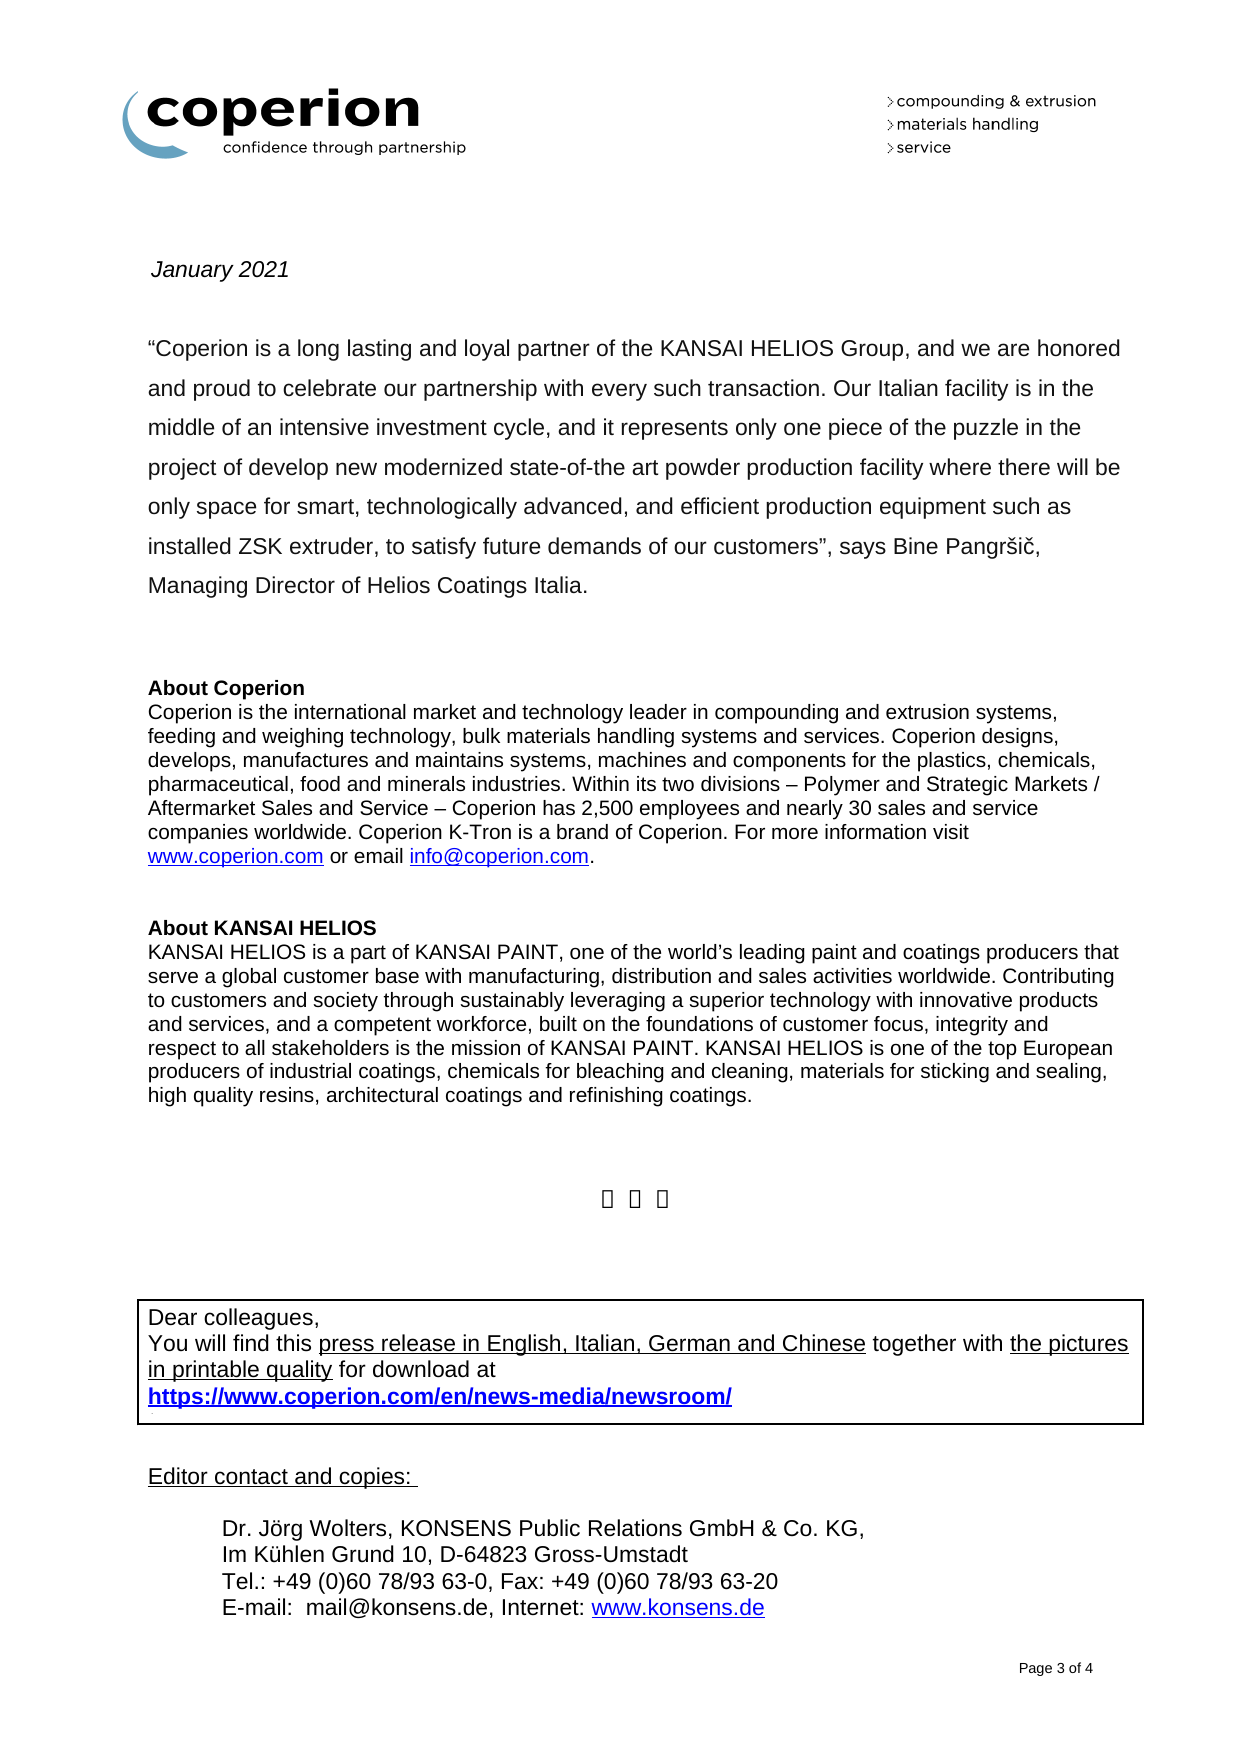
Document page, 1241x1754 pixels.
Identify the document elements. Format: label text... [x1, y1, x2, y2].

picture [886, 87, 1099, 160]
text  [148, 1181, 1122, 1215]
text “Coperion is a long lasting and loyal partner of the KANSAI HELIOS Group, and we are honored and proud to celebrate our partnership with every such transaction. Our Italian facility is in the middle of an intensive investment cycle, and it represents only one piece of the puzzle in the project of develop new modernized state-of-the art powder production facility where there will be only space for smart, technologically advanced, and efficient production equipment such as installed ZSK extruder, to satisfy future demands of our customers”, says Bine Pangršič, Managing Director of Helios Coatings Italia. [148, 335, 1122, 598]
text About Coperion [148, 676, 1122, 700]
text KANSAI HELIOS is a part of KANSAI PAINT, one of the world’s leading paint and coatings producers that serve a global customer base with manufacturing, distribution and sales activities worldwide. Contributing to customers and society through sustainably leveraging a superior technology with innovative products and services, and a competent workforce, built on the foundations of customer focus, integrity and respect to all stakeholders is the mission of KANSAI PAINT. KANSAI HELIOS is one of the top European producers of industrial coatings, chemicals for bleaching and cleaning, materials for sticking and sealing, high quality resins, architectural coatings and refinishing coatings. [148, 939, 1122, 1107]
text Editor contact and copies: [148, 1463, 1122, 1489]
text https://www.coperion.com/en/news-media/newsroom/ [139, 1378, 1142, 1405]
text Dear colleagues, You will find this press release in English, Italian, German and Chinese together with the pictures in printable quality for download at [139, 1301, 1142, 1378]
text Dr. Jörg Wolters, KONSENS Public Relations GmbH & Co. KG, Im Kühlen Grund 10, D-64823 Gross-Umstadt Tel.: +49 (0)60 78/93 63-0, Fax: +49 (0)60 78/93 63-20 E-mail: mail@konsens.de, Internet: www.konsens.de [222, 1515, 1122, 1620]
text About KANSAI HELIOS [148, 916, 1122, 939]
picture [121, 87, 467, 160]
text Coperion is the international market and technology leader in compounding and extrusion systems, feeding and weighing technology, bulk materials handling systems and services. Coperion designs, develops, manufactures and maintains systems, machines and components for the plastics, chemicals, pharmaceutical, food and minerals industries. Within its two divisions – Polymer and Strategic Markets / Aftermarket Sales and Service – Coperion has 2,500 employees and nearly 30 sales and service companies worldwide. Coperion K-Tron is a brand of Coperion. For more information visit www.coperion.com or email info@coperion.com. [148, 700, 1122, 868]
